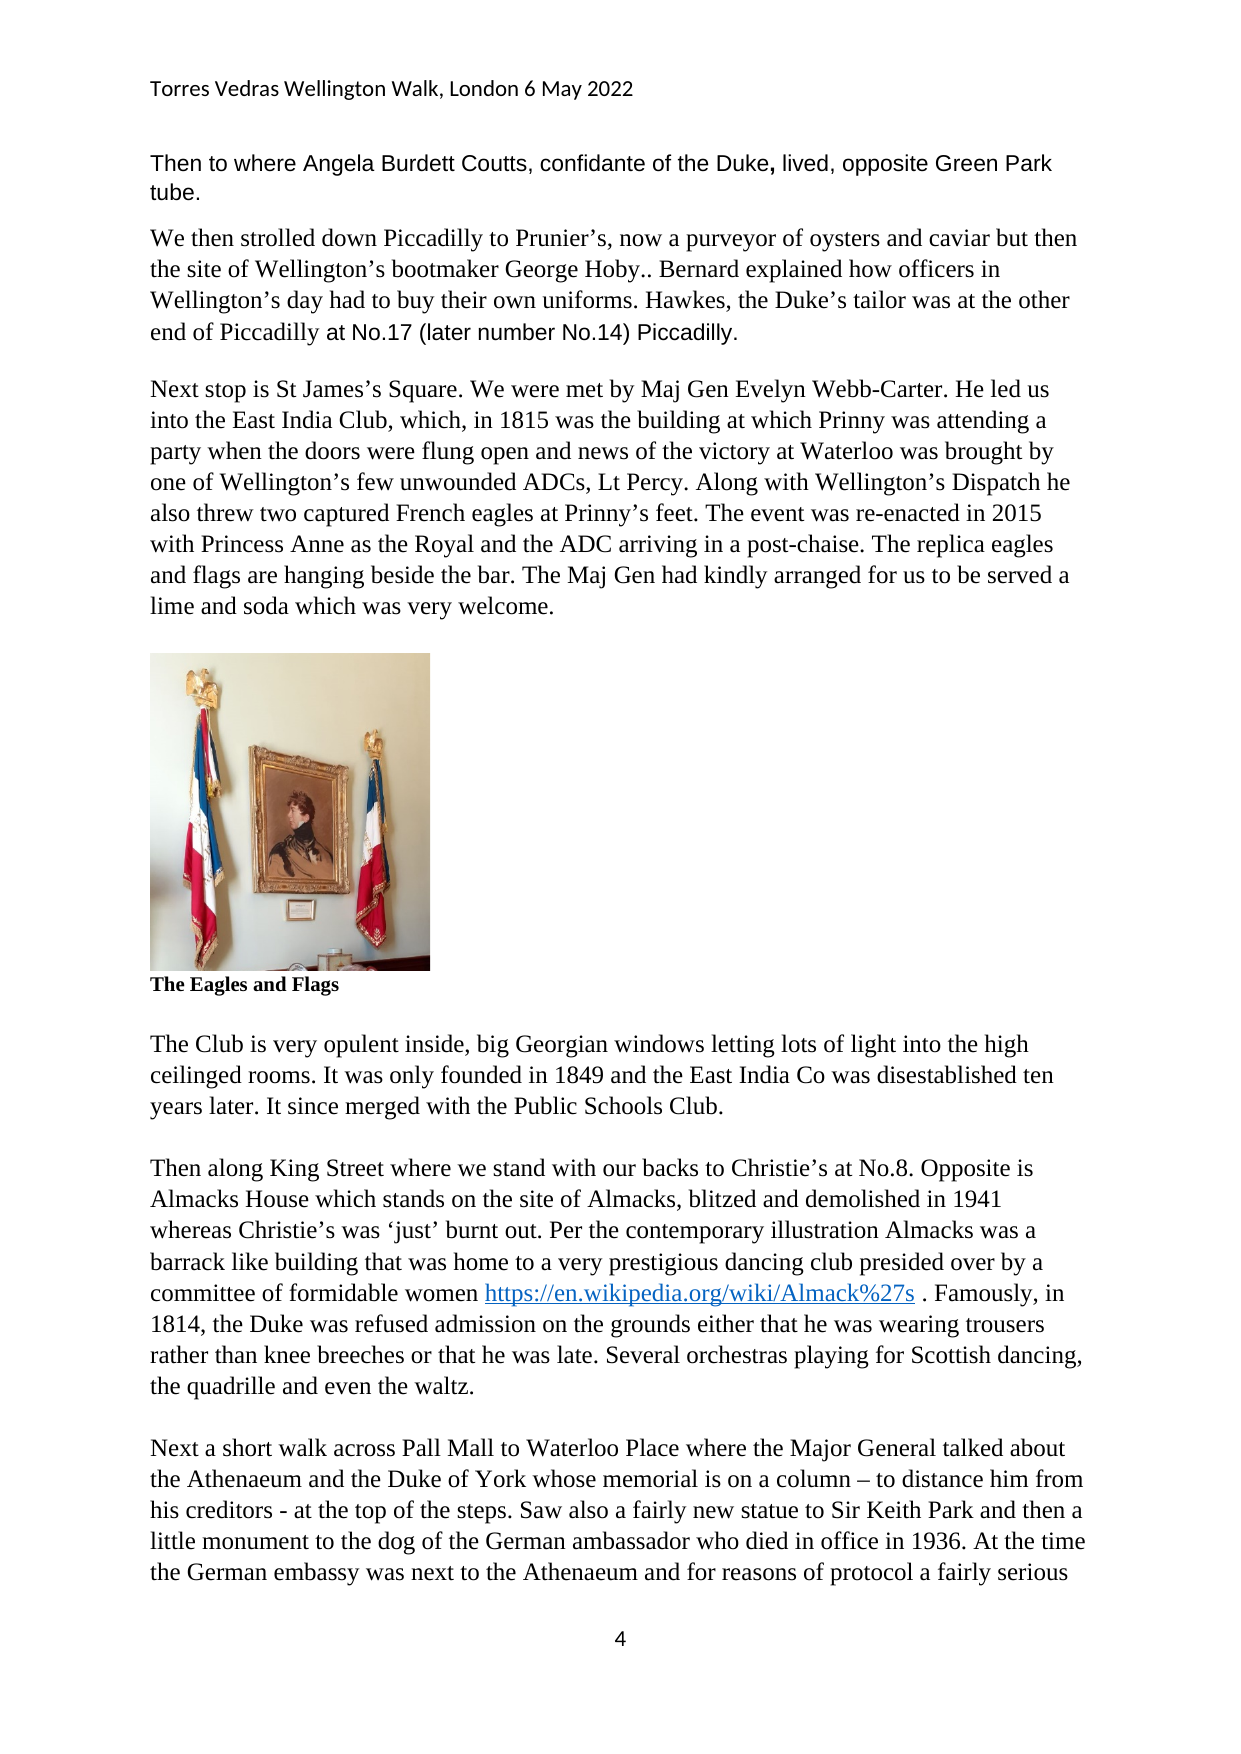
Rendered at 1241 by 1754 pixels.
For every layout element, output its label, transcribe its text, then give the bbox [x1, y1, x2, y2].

text We then strolled down Piccadilly to Prunier’s, now a purveyor of oysters and caviar but then the site of Wellington’s bootmaker George Hoby.. Bernard explained how officers in Wellington’s day had to buy their own uniforms. Hawkes, the Duke’s tailor was at the other end of Piccadilly at No.17 (later number No.14) Piccadilly. [150, 223, 1090, 345]
text Next stop is St James’s Square. We were met by Maj Gen Evelyn Webb-Carter. He led us into the East India Club, which, in 1815 was the building at which Prinny was attending a party when the doors were flung open and news of the victory at Waterloo was brought by one of Wellington’s few unwounded ADCs, Lt Percy. Along with Wellington’s Dispatch he also threw two captured French eagles at Prinny’s feet. The event was re-enacted in 2015 with Princess Anne as the Royal and the ADC arriving in a post-chaise. The replica eagles and flags are hanging beside the bar. The Maj Gen had kindly arranged for us to be served a lime and soda which was very welcome. [150, 374, 1090, 620]
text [150, 1433, 1090, 1586]
text The Club is very opulent inside, big Georgian windows letting lots of light into the high ceilinged rooms. It was only founded in 1849 and the East India Co was disestablished ten years later. It since merged with the Public Schools Club. [150, 1029, 1090, 1120]
text Then along King Street where we stand with our backs to Christie’s at No.8. Opposite is Almacks House which stands on the site of Almacks, blitzed and demolished in 1941 whereas Christie’s was ‘just’ burnt out. Per the contemporary illustration Almacks was a barrack like building that was home to a very prestigious dancing club presided over by a committee of formidable women https://en.wikipedia.org/wiki/Almack%27s . Famously, in 1814, the Duke was refused admission on the grounds either that he was wearing trousers rather than knee breeches or that he was late. Several orchestras playing for Scottish dancing, the quadrille and even the waltz. [150, 1153, 1090, 1399]
text The Eagles and Flags [150, 972, 1090, 996]
picture [150, 653, 431, 971]
text Then to where Angela Burdett Coutts, confidante of the Duke, lived, opposite Green Park tube. [150, 150, 1090, 205]
